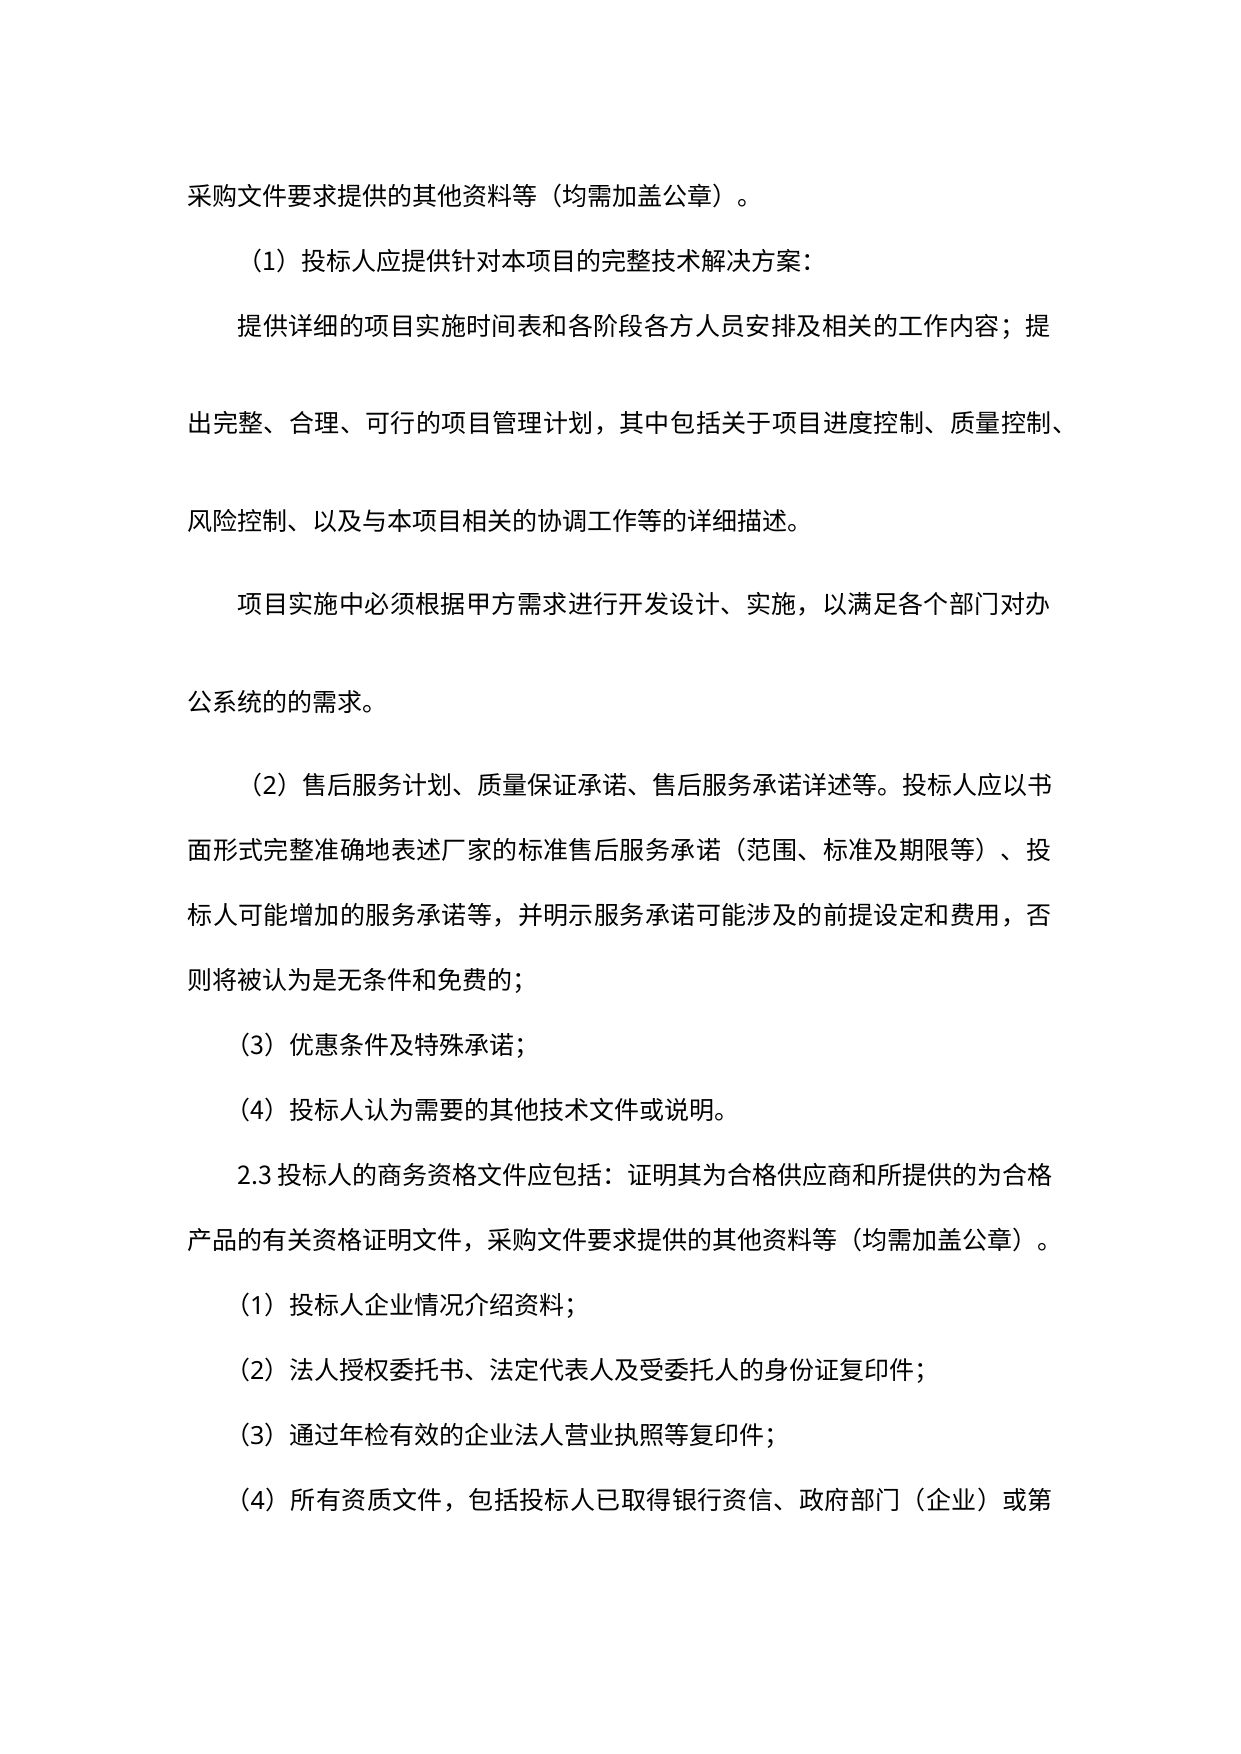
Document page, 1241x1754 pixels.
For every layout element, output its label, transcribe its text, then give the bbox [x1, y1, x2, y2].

text （3）通过年检有效的企业法人营业执照等复印件； [187, 1401, 1053, 1466]
text （1）投标人应提供针对本项目的完整技术解决方案： [187, 227, 1053, 292]
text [187, 162, 1053, 227]
text （2）法人授权委托书、法定代表人及受委托人的身份证复印件； [187, 1336, 1053, 1401]
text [187, 1466, 1053, 1531]
text （1）投标人企业情况介绍资料； [187, 1271, 1053, 1336]
text 提供详细的项目实施时间表和各阶段各方人员安排及相关的工作内容；提出完整、合理、可行的项目管理计划，其中包括关于项目进度控制、质量控制、风险控制、以及与本项目相关的协调工作等的详细描述。 [187, 292, 1053, 552]
text 项目实施中必须根据甲方需求进行开发设计、实施，以满足各个部门对办公系统的的需求。 [187, 570, 1053, 733]
text 2.3投标人的商务资格文件应包括：证明其为合格供应商和所提供的为合格产品的有关资格证明文件，采购文件要求提供的其他资料等（均需加盖公章）。 [187, 1141, 1053, 1271]
text （3）优惠条件及特殊承诺； [187, 1011, 1053, 1076]
text （2）售后服务计划、质量保证承诺、售后服务承诺详述等。投标人应以书面形式完整准确地表述厂家的标准售后服务承诺（范围、标准及期限等）、投标人可能增加的服务承诺等，并明示服务承诺可能涉及的前提设定和费用，否则将被认为是无条件和免费的； [187, 751, 1053, 1011]
text （4）投标人认为需要的其他技术文件或说明。 [187, 1076, 1053, 1141]
